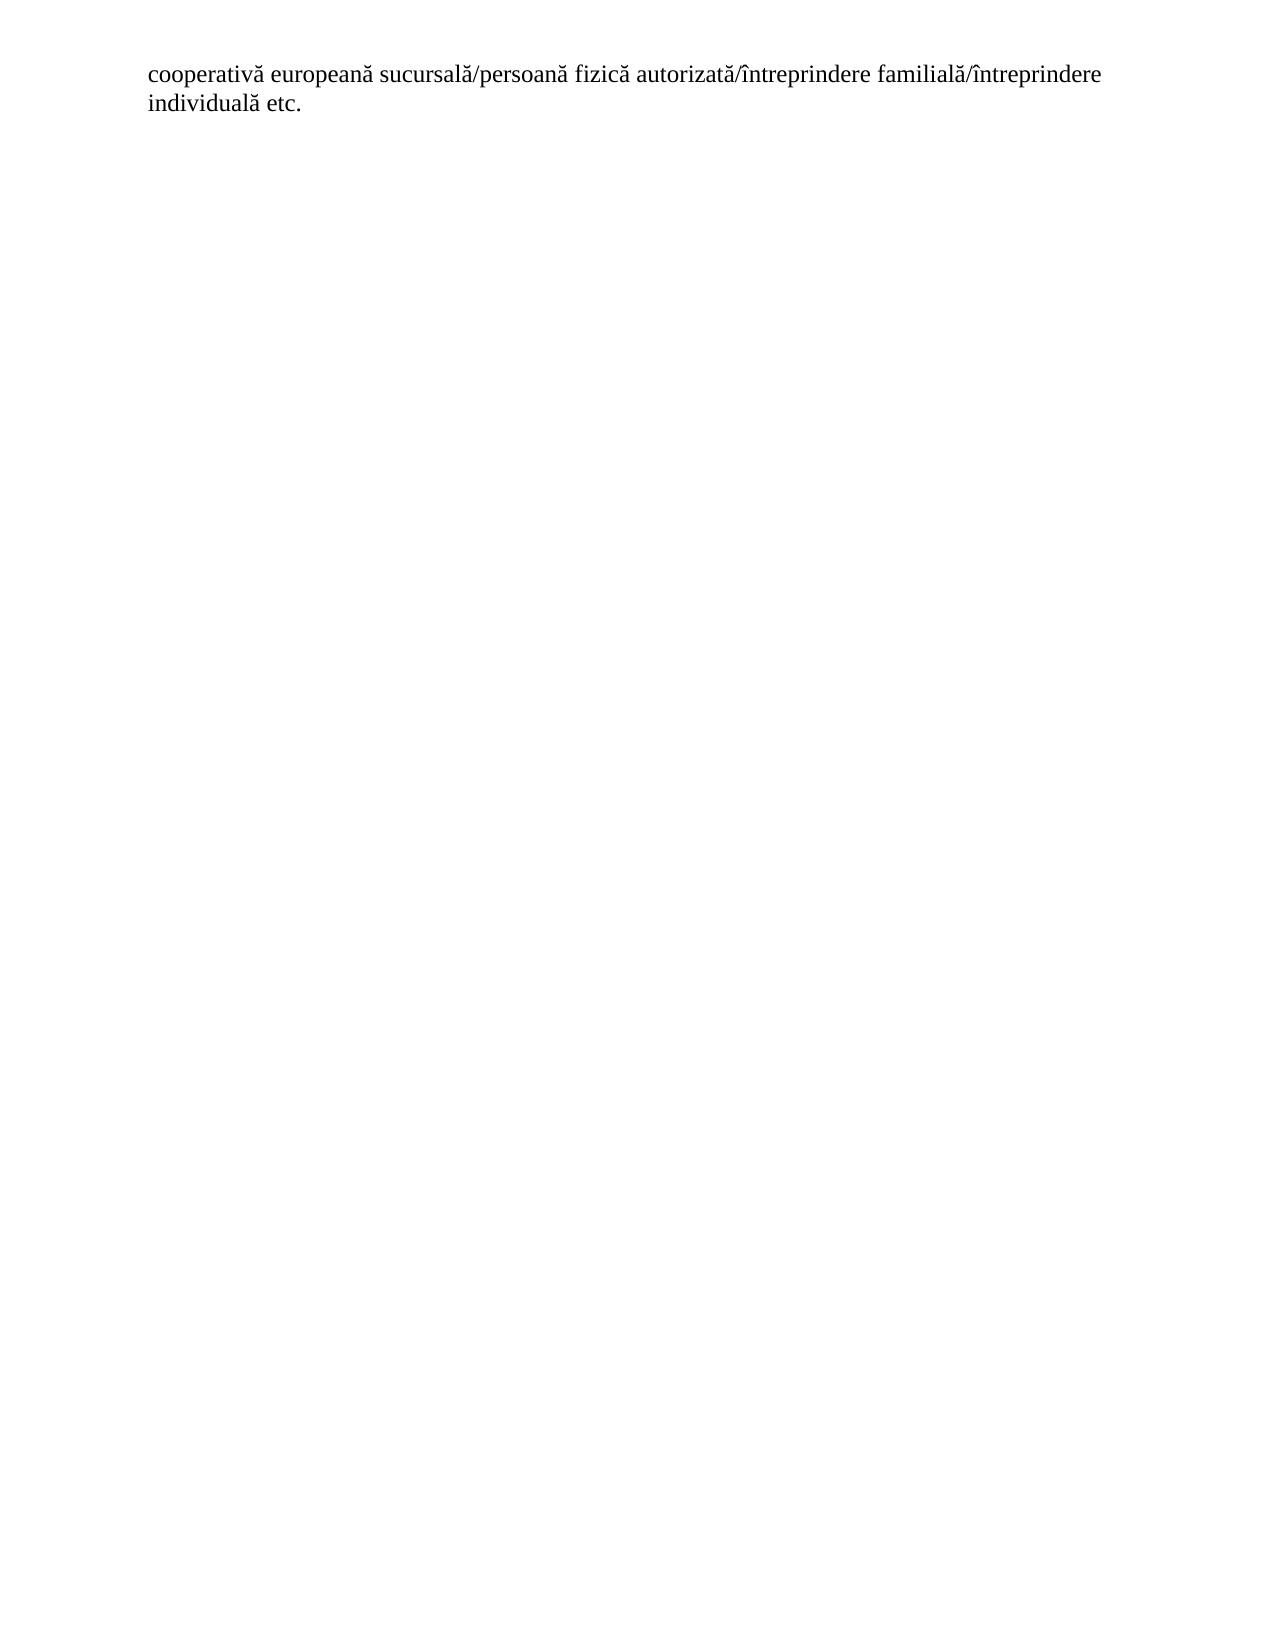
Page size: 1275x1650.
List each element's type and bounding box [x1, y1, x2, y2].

text [148, 59, 1181, 145]
